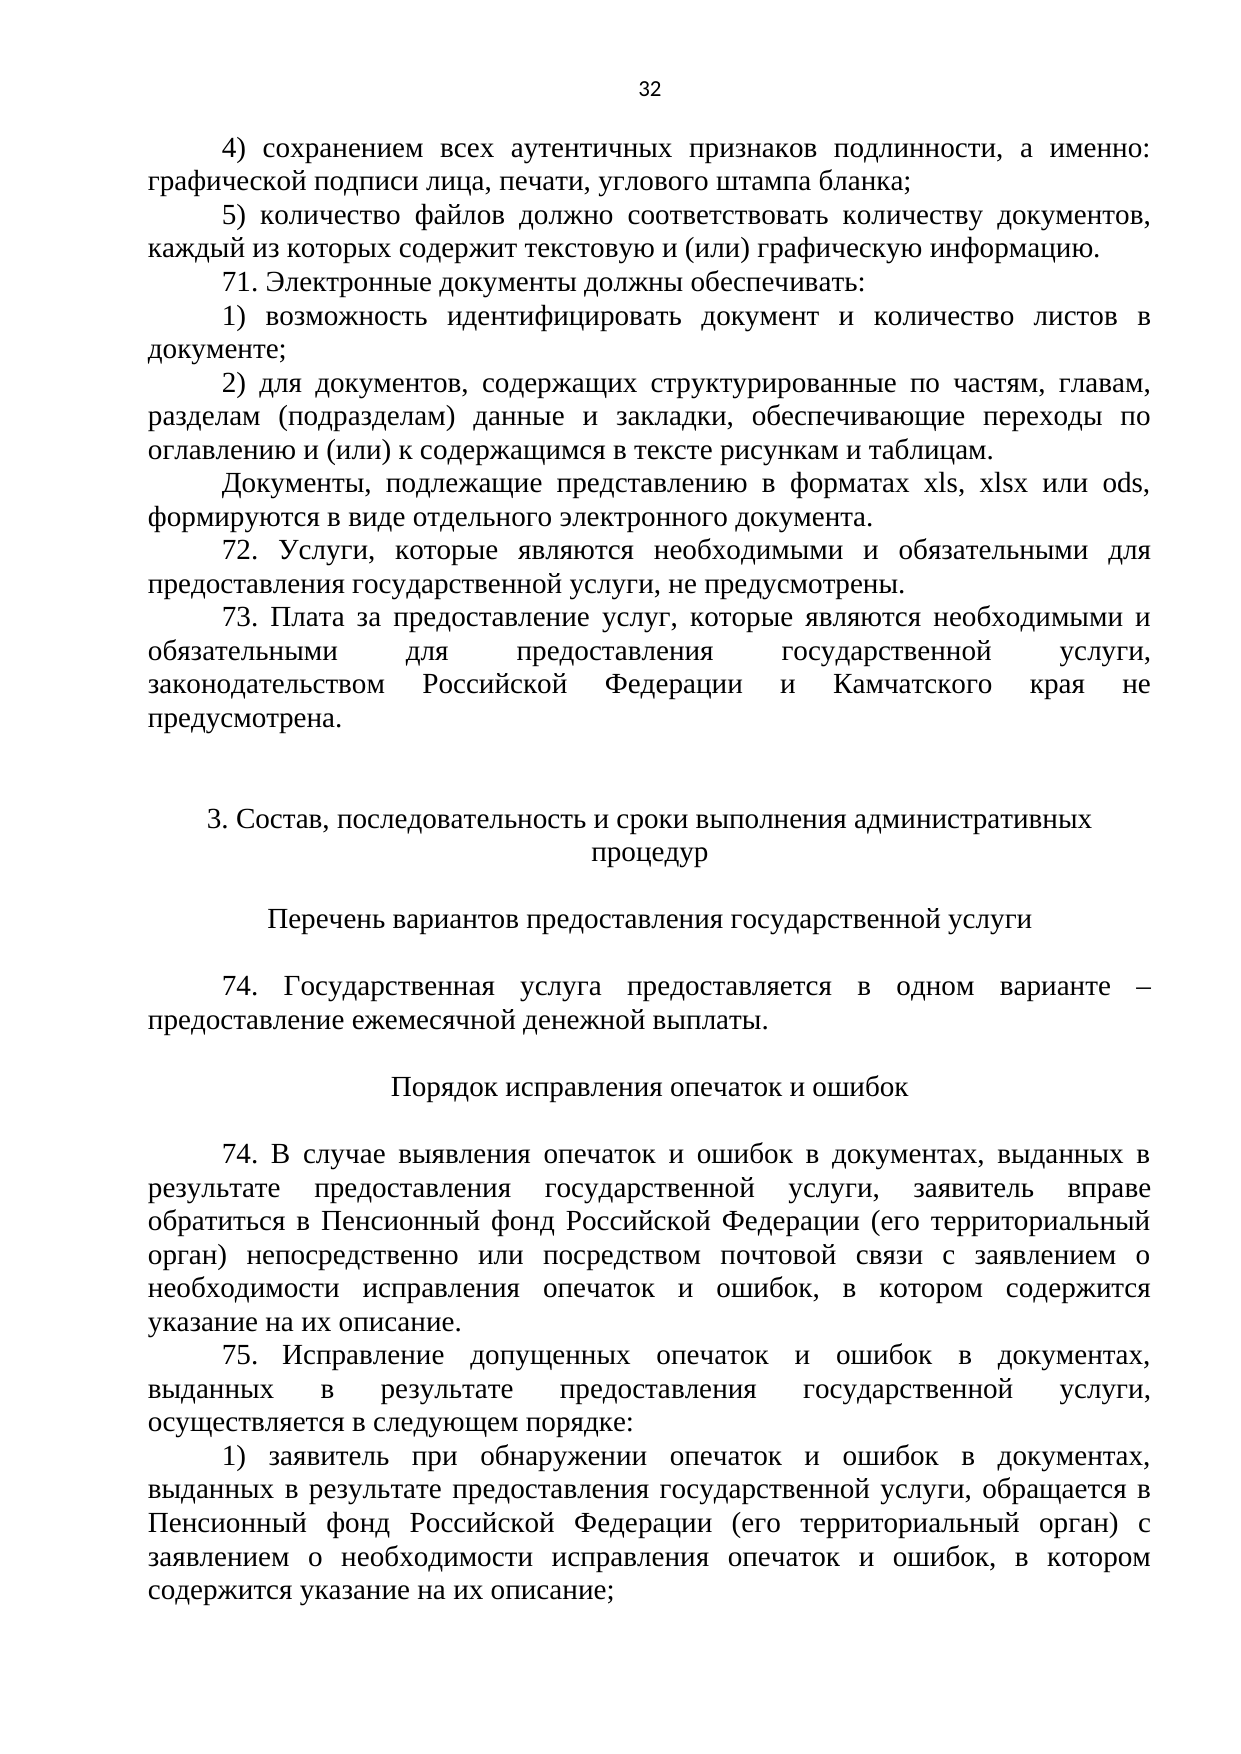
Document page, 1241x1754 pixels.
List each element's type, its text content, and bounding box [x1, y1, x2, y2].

text 71. Электронные документы должны обеспечивать: [148, 264, 1152, 298]
text Документы, подлежащие представлению в форматах xls, xlsx или ods, формируются в виде отдельного электронного документа. [148, 465, 1152, 532]
text 75. Исправление допущенных опечаток и ошибок в документах, выданных в результате предоставления государственной услуги, осуществляется в следующем порядке: [148, 1337, 1152, 1438]
text 2) для документов, содержащих структурированные по частям, главам, разделам (подразделам) данные и закладки, обеспечивающие переходы по оглавлению и (или) к содержащимся в тексте рисункам и таблицам. [148, 365, 1152, 465]
text 1) заявитель при обнаружении опечаток и ошибок в документах, выданных в результате предоставления государственной услуги, обращается в Пенсионный фонд Российской Федерации (его территориальный орган) с заявлением о необходимости исправления опечаток и ошибок, в котором содержится указание на их описание; [148, 1438, 1152, 1606]
text 3. Состав, последовательность и сроки выполнения административных процедур [148, 801, 1152, 868]
text 5) количество файлов должно соответствовать количеству документов, каждый из которых содержит текстовую и (или) графическую информацию. [148, 197, 1152, 264]
text 1) возможность идентифицировать документ и количество листов в документе; [148, 298, 1152, 365]
text 74. Государственная услуга предоставляется в одном варианте – предоставление ежемесячной денежной выплаты. [148, 968, 1152, 1036]
text Перечень вариантов предоставления государственной услуги [148, 901, 1152, 935]
text 72. Услуги, которые являются необходимыми и обязательными для предоставления государственной услуги, не предусмотрены. [148, 532, 1152, 599]
text Порядок исправления опечаток и ошибок [148, 1069, 1152, 1103]
text 73. Плата за предоставление услуг, которые являются необходимыми и обязательными для предоставления государственной услуги, законодательством Российской Федерации и Камчатского края не предусмотрена. [148, 599, 1152, 734]
text 4) сохранением всех аутентичных признаков подлинности, а именно: графической подписи лица, печати, углового штампа бланка; [148, 130, 1152, 197]
text 74. В случае выявления опечаток и ошибок в документах, выданных в результате предоставления государственной услуги, заявитель вправе обратиться в Пенсионный фонд Российской Федерации (его территориальный орган) непосредственно или посредством почтовой связи с заявлением о необходимости исправления опечаток и ошибок, в котором содержится указание на их описание. [148, 1136, 1152, 1337]
